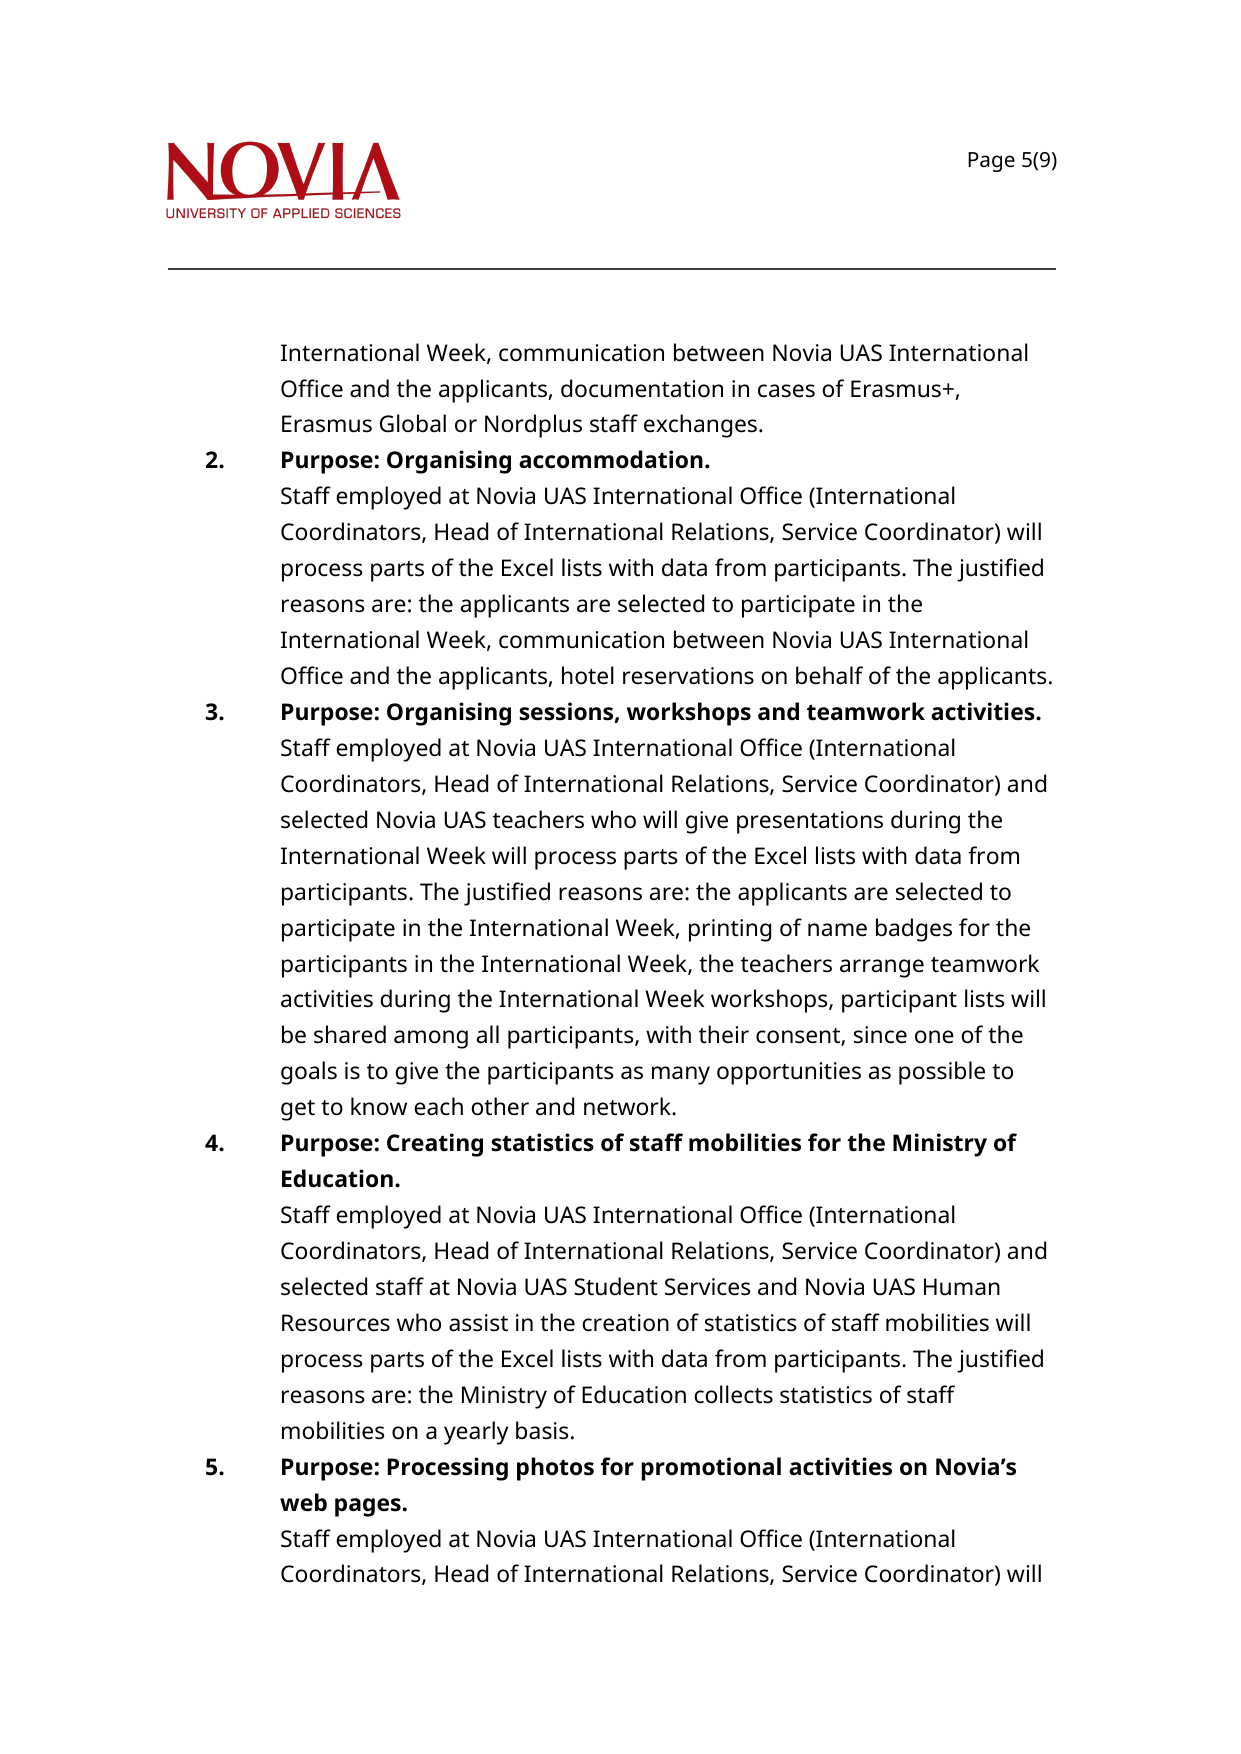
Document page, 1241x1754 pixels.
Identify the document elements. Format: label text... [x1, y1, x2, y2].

list Purpose: Processing photos for promotional activities on Novia’s web pages. [205, 1451, 1056, 1518]
list Purpose: Organising accommodation. [205, 444, 1056, 476]
list Purpose: Creating statistics of staff mobilities for the Ministry of Education. [205, 1127, 1056, 1194]
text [280, 1522, 1056, 1590]
list Purpose: Organising sessions, workshops and teamwork activities. [205, 696, 1056, 727]
list Staff employed at Novia UAS International Office (International Coordinators, Head of International Relations, Service Coordinator) will process parts of the Excel lists with data from participants. The justified reasons are: the applicants are selected to participate in the International Week, communication between Novia UAS International Office and the applicants, hotel reservations on behalf of the applicants. [280, 480, 1056, 691]
list Staff employed at Novia UAS International Office (International Coordinators, Head of International Relations, Service Coordinator) and selected staff at Novia UAS Student Services and Novia UAS Human Resources who assist in the creation of statistics of staff mobilities will process parts of the Excel lists with data from participants. The justified reasons are: the Ministry of Education collects statistics of staff mobilities on a yearly basis. [280, 1199, 1056, 1446]
text Staff employed at Novia UAS International Office (International Coordinators, Head of International Relations, Service Coordinator) and selected Novia UAS teachers who will give presentations during the International Week will process parts of the Excel lists with data from participants. The justified reasons are: the applicants are selected to participate in the International Week, printing of name badges for the participants in the International Week, the teachers arrange teamwork activities during the International Week workshops, participant lists will be shared among all participants, with their consent, since one of the goals is to give the participants as many opportunities as possible to get to know each other and network. [280, 732, 1056, 1122]
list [280, 337, 1056, 440]
